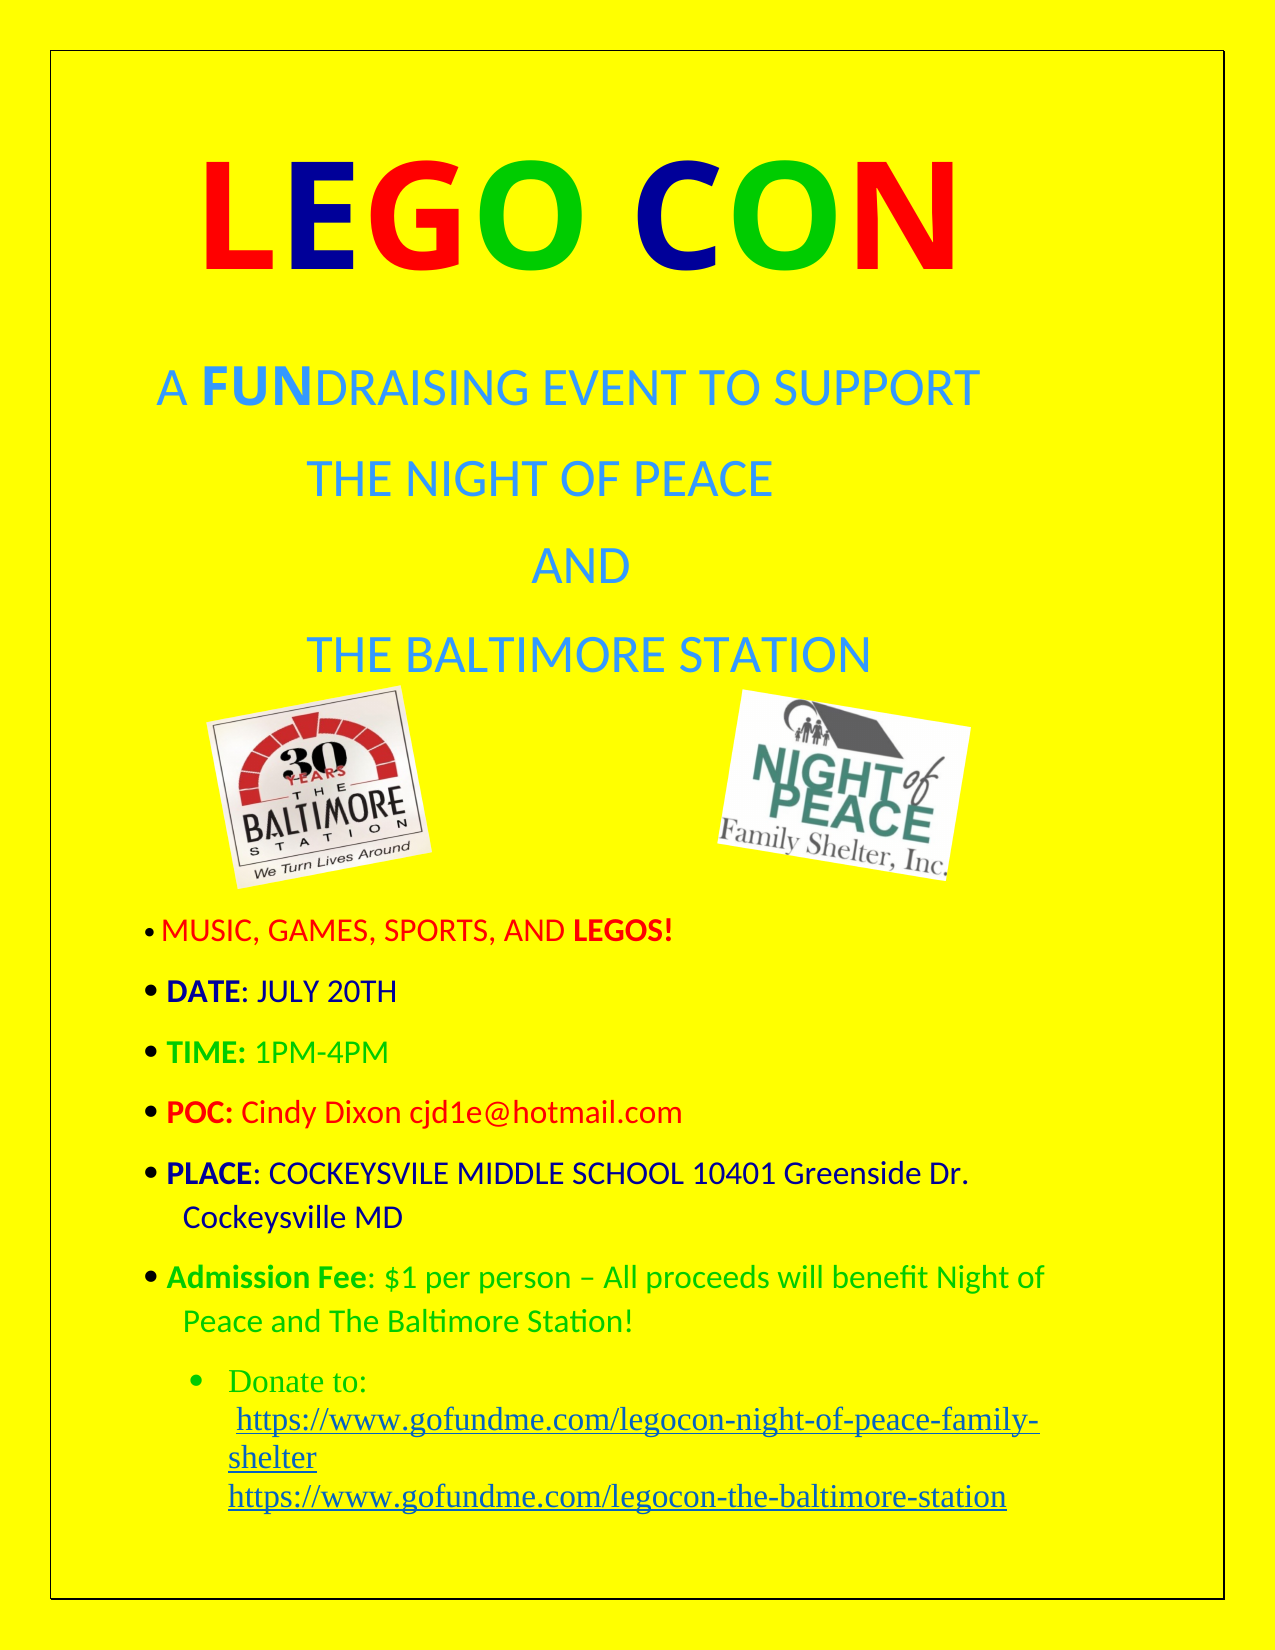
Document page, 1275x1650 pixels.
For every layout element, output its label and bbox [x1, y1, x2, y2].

picture [718, 690, 970, 880]
picture [207, 686, 431, 888]
